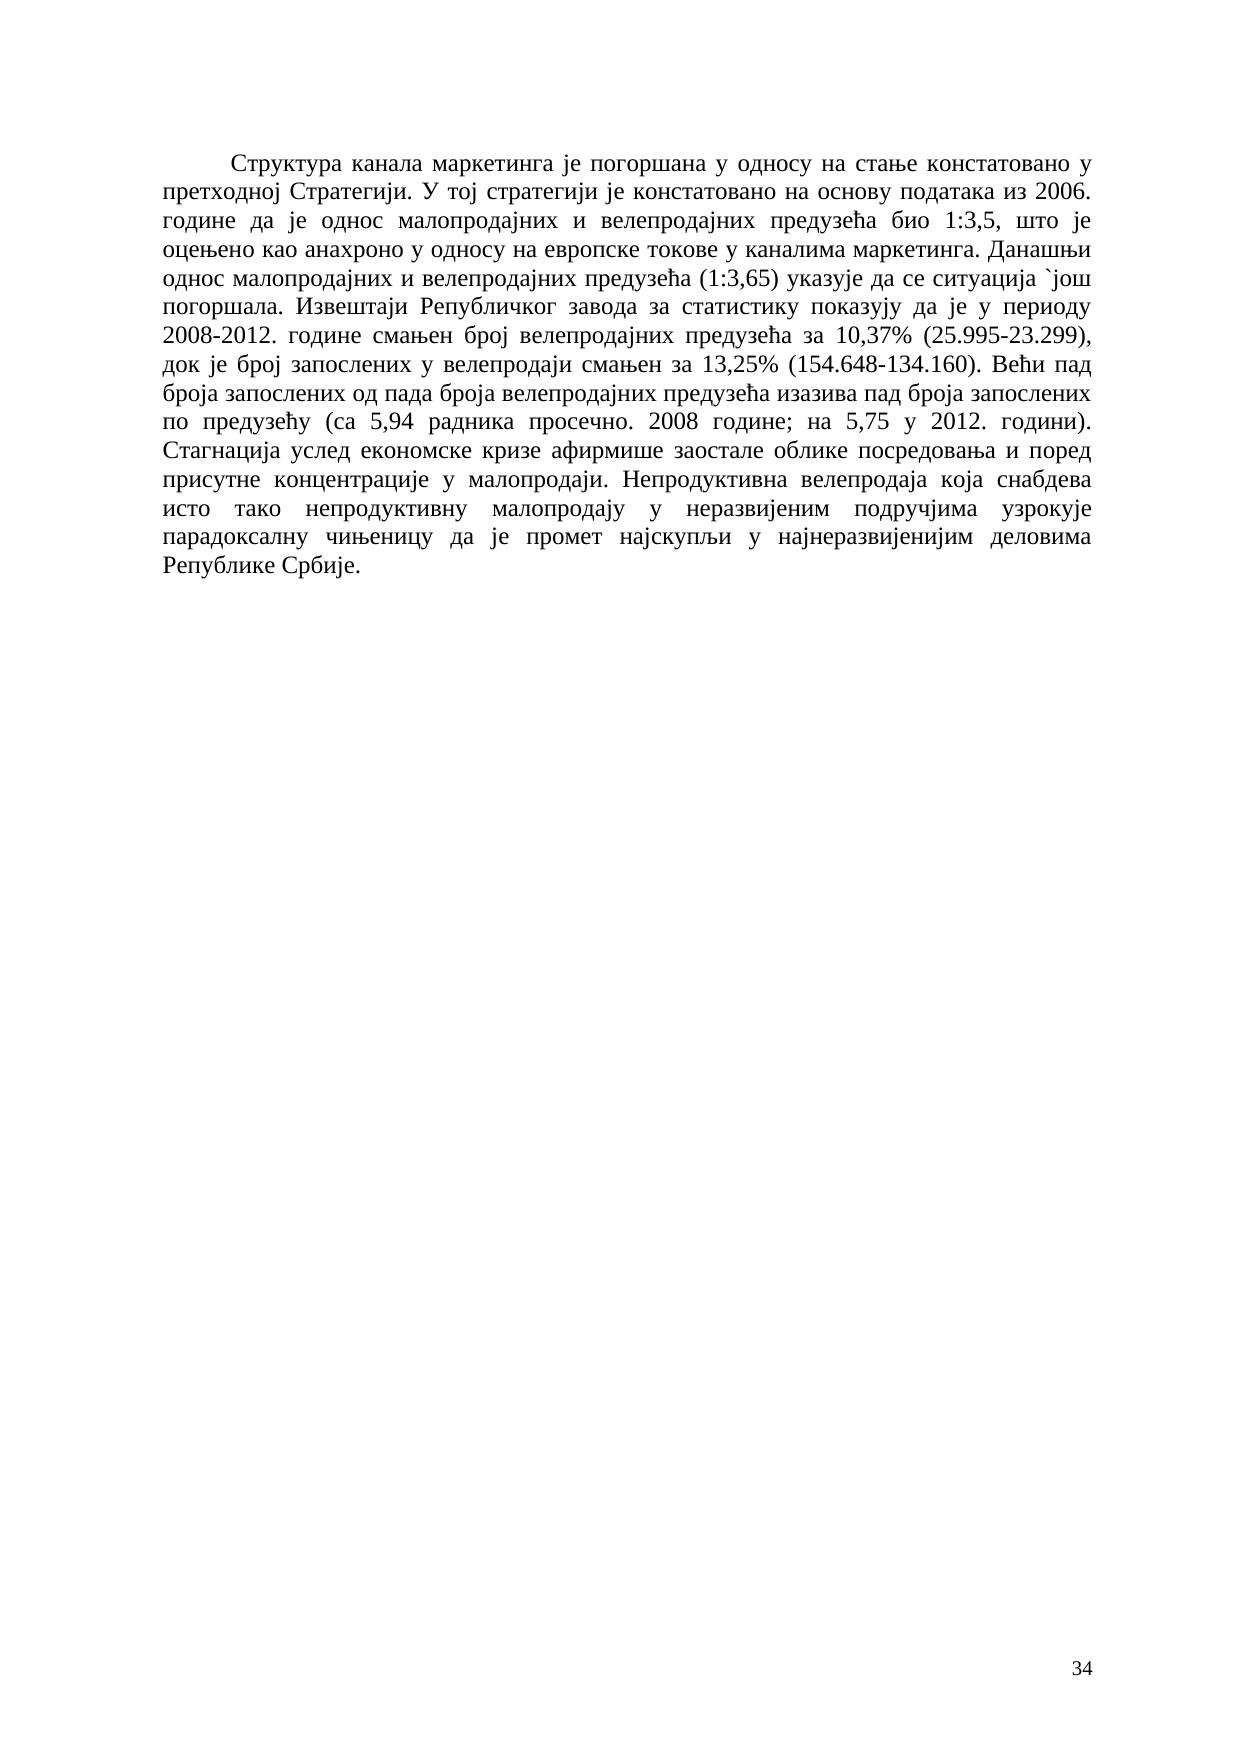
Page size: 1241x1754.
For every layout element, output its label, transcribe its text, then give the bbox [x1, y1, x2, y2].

subtitle Структура канала маркетинга је погоршана у односу на стање констатовано у претходној Стратегији. У тој стратегији је констатовано на основу података из 2006. године да је однос малопродајних и велепродајних предузећа био 1:3,5, што је оцењено као анахроно у односу на европске токове у каналима маркетинга. Данашњи однос малопродајних и велепродајних предузећа (1:3,65) указује да се ситуација `још погоршала. Извештаји Републичког завода за статистику показују да је у периоду 2008-2012. године смањен број велепродајних предузећа за 10,37% (25.995-23.299), док је број запослених у велепродаји смањен за 13,25% (154.648-134.160). Већи пад броја запослених од пада броја велепродајних предузећа изазива пад броја запослених по предузећу (са 5,94 радника просечно. 2008 године; на 5,75 у 2012. години). Стагнација услед економске кризе афирмише заостале облике посредовања и поред присутне концентрације у малопродаји. Непродуктивна велепродаја која снабдева исто тако непродуктивну малопродају у неразвијеним подручјима узрокује парадоксалну чињеницу да је промет најскупљи у најнеразвијенијим деловима Републике Србије. [162, 148, 1092, 579]
